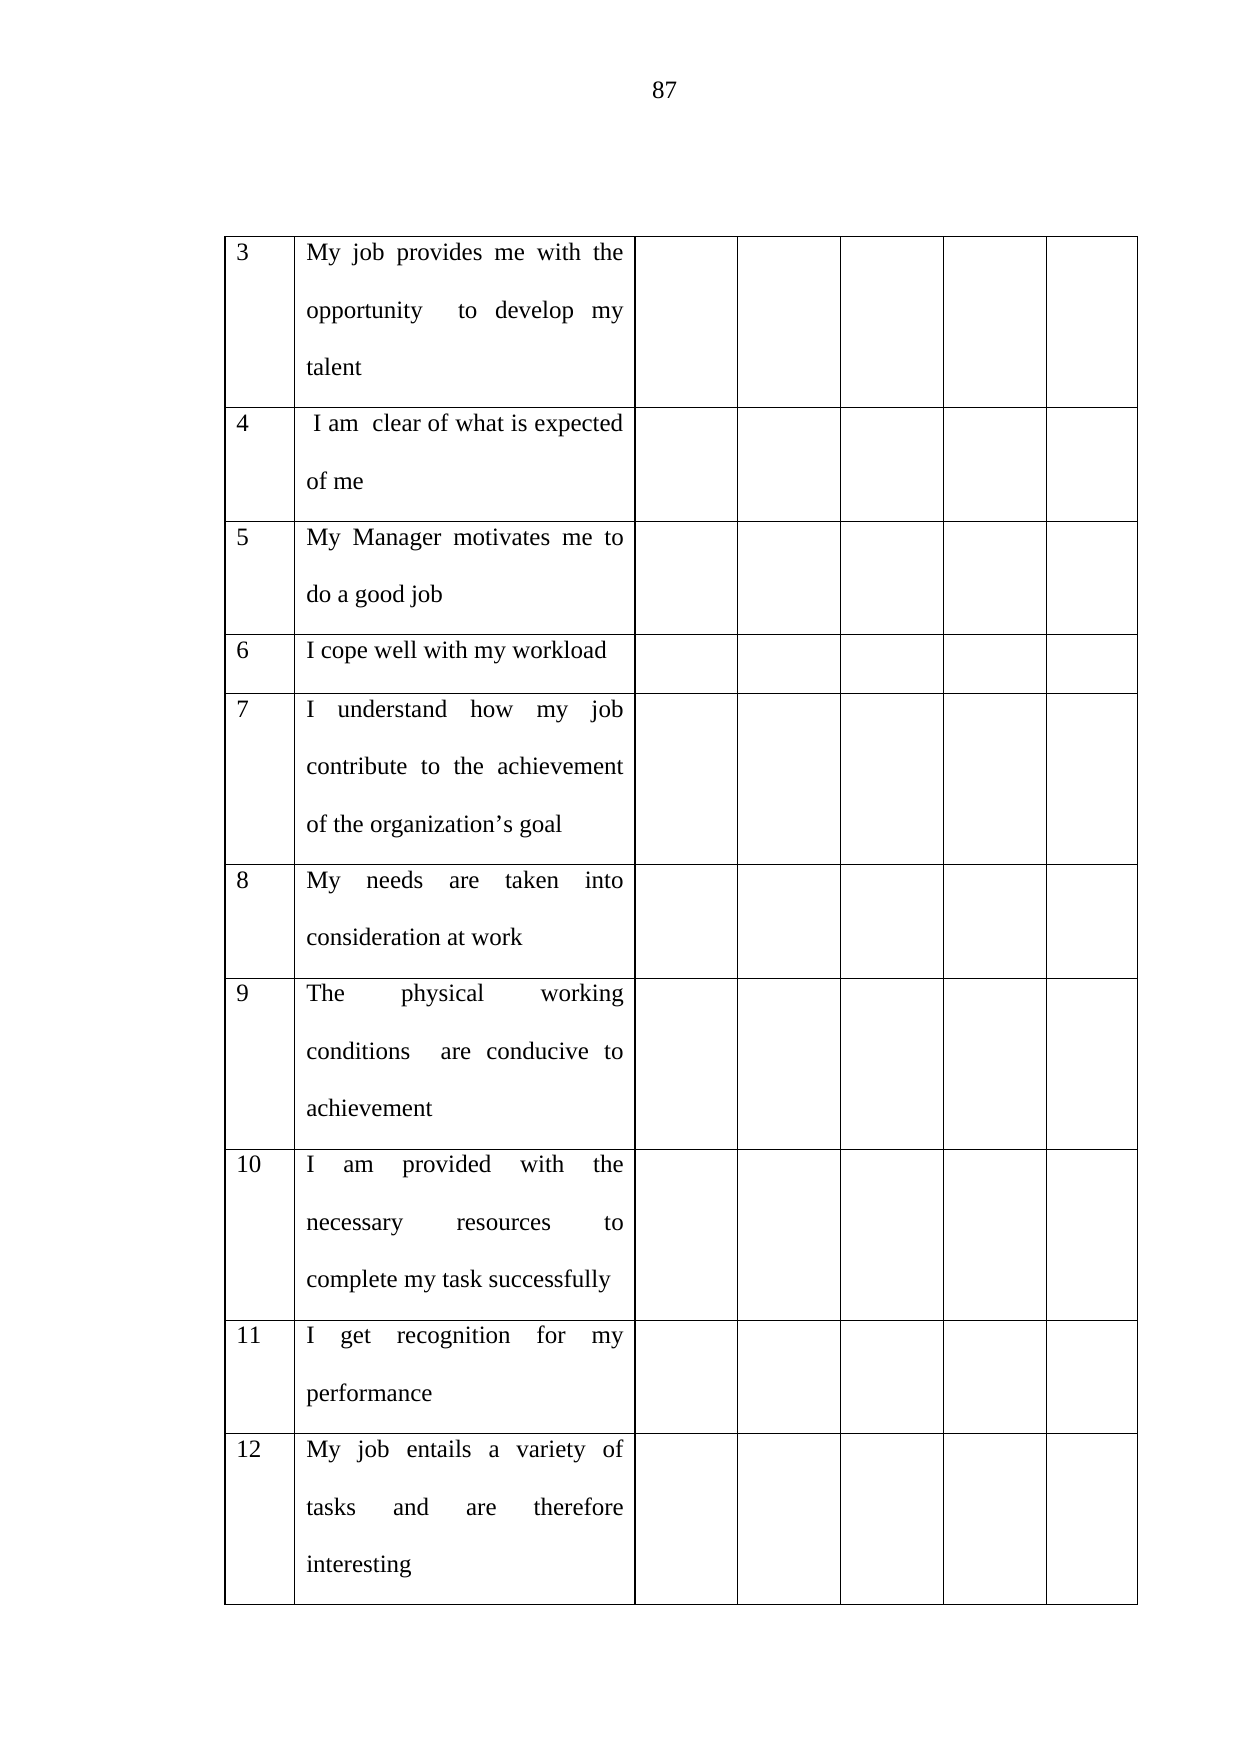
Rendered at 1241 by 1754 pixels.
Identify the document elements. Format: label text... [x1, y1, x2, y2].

table_cell [944, 635, 1046, 693]
table_cell [738, 522, 840, 634]
table_cell 6 [226, 635, 294, 693]
table_cell [738, 1150, 840, 1319]
table_cell [636, 1434, 737, 1604]
table_cell [738, 979, 840, 1148]
table_cell [1047, 1321, 1137, 1433]
table_cell [841, 408, 943, 521]
table_cell 9 [226, 979, 294, 1148]
table_cell [841, 237, 943, 407]
table_cell I get recognition for my performance [295, 1321, 634, 1433]
table_cell [738, 865, 840, 977]
table_cell [1047, 522, 1137, 634]
table_cell My job provides me with the opportunity to develop my talent [295, 237, 634, 407]
table_cell My job entails a variety of tasks and are therefore interesting [295, 1434, 634, 1604]
table_cell [636, 408, 737, 521]
table_cell 10 [226, 1150, 294, 1319]
table_cell [841, 522, 943, 634]
table_cell [738, 1321, 840, 1433]
table_cell [944, 865, 1046, 977]
table_cell [841, 1150, 943, 1319]
table_cell [944, 979, 1046, 1148]
table_cell [944, 694, 1046, 864]
table_cell [738, 1434, 840, 1604]
table_cell [1047, 635, 1137, 693]
table_cell [636, 865, 737, 977]
table_cell [1047, 694, 1137, 864]
table_cell [841, 865, 943, 977]
table_cell [944, 1150, 1046, 1319]
table_cell 8 [226, 865, 294, 977]
table_cell [944, 522, 1046, 634]
table_cell [738, 237, 840, 407]
table_cell [841, 1434, 943, 1604]
table_cell My Manager motivates me to do a good job [295, 522, 634, 634]
table_cell [841, 635, 943, 693]
table_cell [636, 1150, 737, 1319]
table_cell [944, 408, 1046, 521]
table_cell [636, 1321, 737, 1433]
table_cell I understand how my job contribute to the achievement of the organization’s goal [295, 694, 634, 864]
table_cell [636, 237, 737, 407]
table_cell [636, 635, 737, 693]
table_cell [738, 408, 840, 521]
table_cell [738, 635, 840, 693]
table_cell [944, 237, 1046, 407]
table_cell [738, 694, 840, 864]
table_cell [1047, 408, 1137, 521]
table_cell I cope well with my workload [295, 635, 634, 693]
table_cell 5 [226, 522, 294, 634]
table_cell [841, 694, 943, 864]
table_cell [1047, 1434, 1137, 1604]
table_cell I am clear of what is expected of me [295, 408, 634, 521]
table_cell [636, 694, 737, 864]
table_cell 7 [226, 694, 294, 864]
table_cell [1047, 237, 1137, 407]
table_cell I am provided with the necessary resources to complete my task successfully [295, 1150, 634, 1319]
table_cell [636, 979, 737, 1148]
table_cell [944, 1321, 1046, 1433]
table_cell 3 [226, 237, 294, 407]
table_cell [841, 1321, 943, 1433]
table_cell My needs are taken into consideration at work [295, 865, 634, 977]
table_cell 12 [226, 1434, 294, 1604]
table_cell [1047, 1150, 1137, 1319]
table_cell [841, 979, 943, 1148]
table_cell [1047, 865, 1137, 977]
table_cell 11 [226, 1321, 294, 1433]
table_cell [944, 1434, 1046, 1604]
table_cell The physical working conditions are conducive to achievement [295, 979, 634, 1148]
table_cell [636, 522, 737, 634]
table_cell 4 [226, 408, 294, 521]
table_cell [1047, 979, 1137, 1148]
